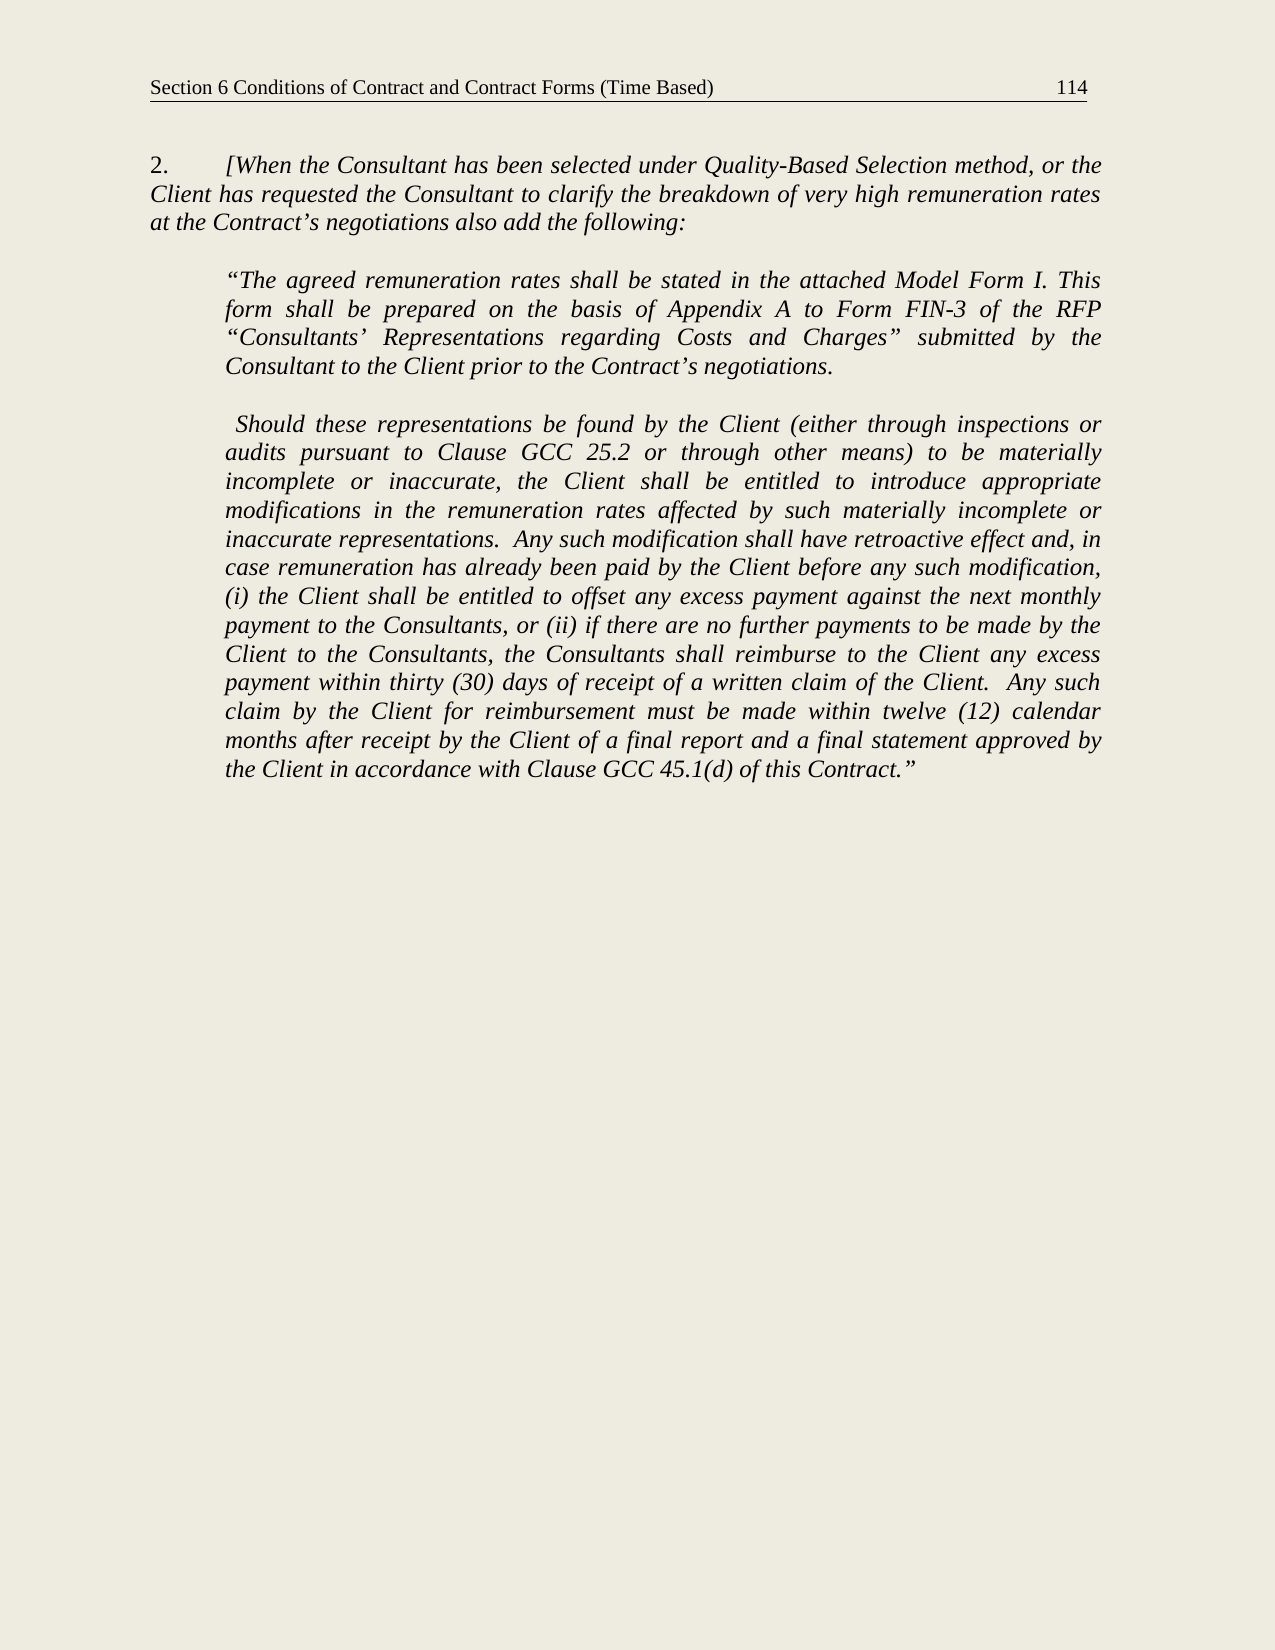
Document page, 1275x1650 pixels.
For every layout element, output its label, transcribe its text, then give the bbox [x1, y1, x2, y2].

list “The agreed remuneration rates shall be stated in the attached Model Form I. This form shall be prepared on the basis of Appendix A to Form FIN-3 of the RFP “Consultants’ Representations regarding Costs and Charges” submitted by the Consultant to the Client prior to the Contract’s negotiations. [225, 265, 1102, 380]
list 2. [When the Consultant has been selected under Quality-Based Selection method, or the Client has requested the Consultant to clarify the breakdown of very high remuneration rates at the Contract’s negotiations also add the following: [150, 150, 1102, 236]
list Should these representations be found by the Client (either through inspections or audits pursuant to Clause GCC 25.2 or through other means) to be materially incomplete or inaccurate, the Client shall be entitled to introduce appropriate modifications in the remuneration rates affected by such materially incomplete or inaccurate representations. Any such modification shall have retroactive effect and, in case remuneration has already been paid by the Client before any such modification, (i) the Client shall be entitled to offset any excess payment against the next monthly payment to the Consultants, or (ii) if there are no further payments to be made by the Client to the Consultants, the Consultants shall reimburse to the Client any excess payment within thirty (30) days of receipt of a written claim of the Client. Any such claim by the Client for reimbursement must be made within twelve (12) calendar months after receipt by the Client of a final report and a final statement approved by the Client in accordance with Clause GCC 45.1(d) of this Contract.” [225, 409, 1102, 782]
